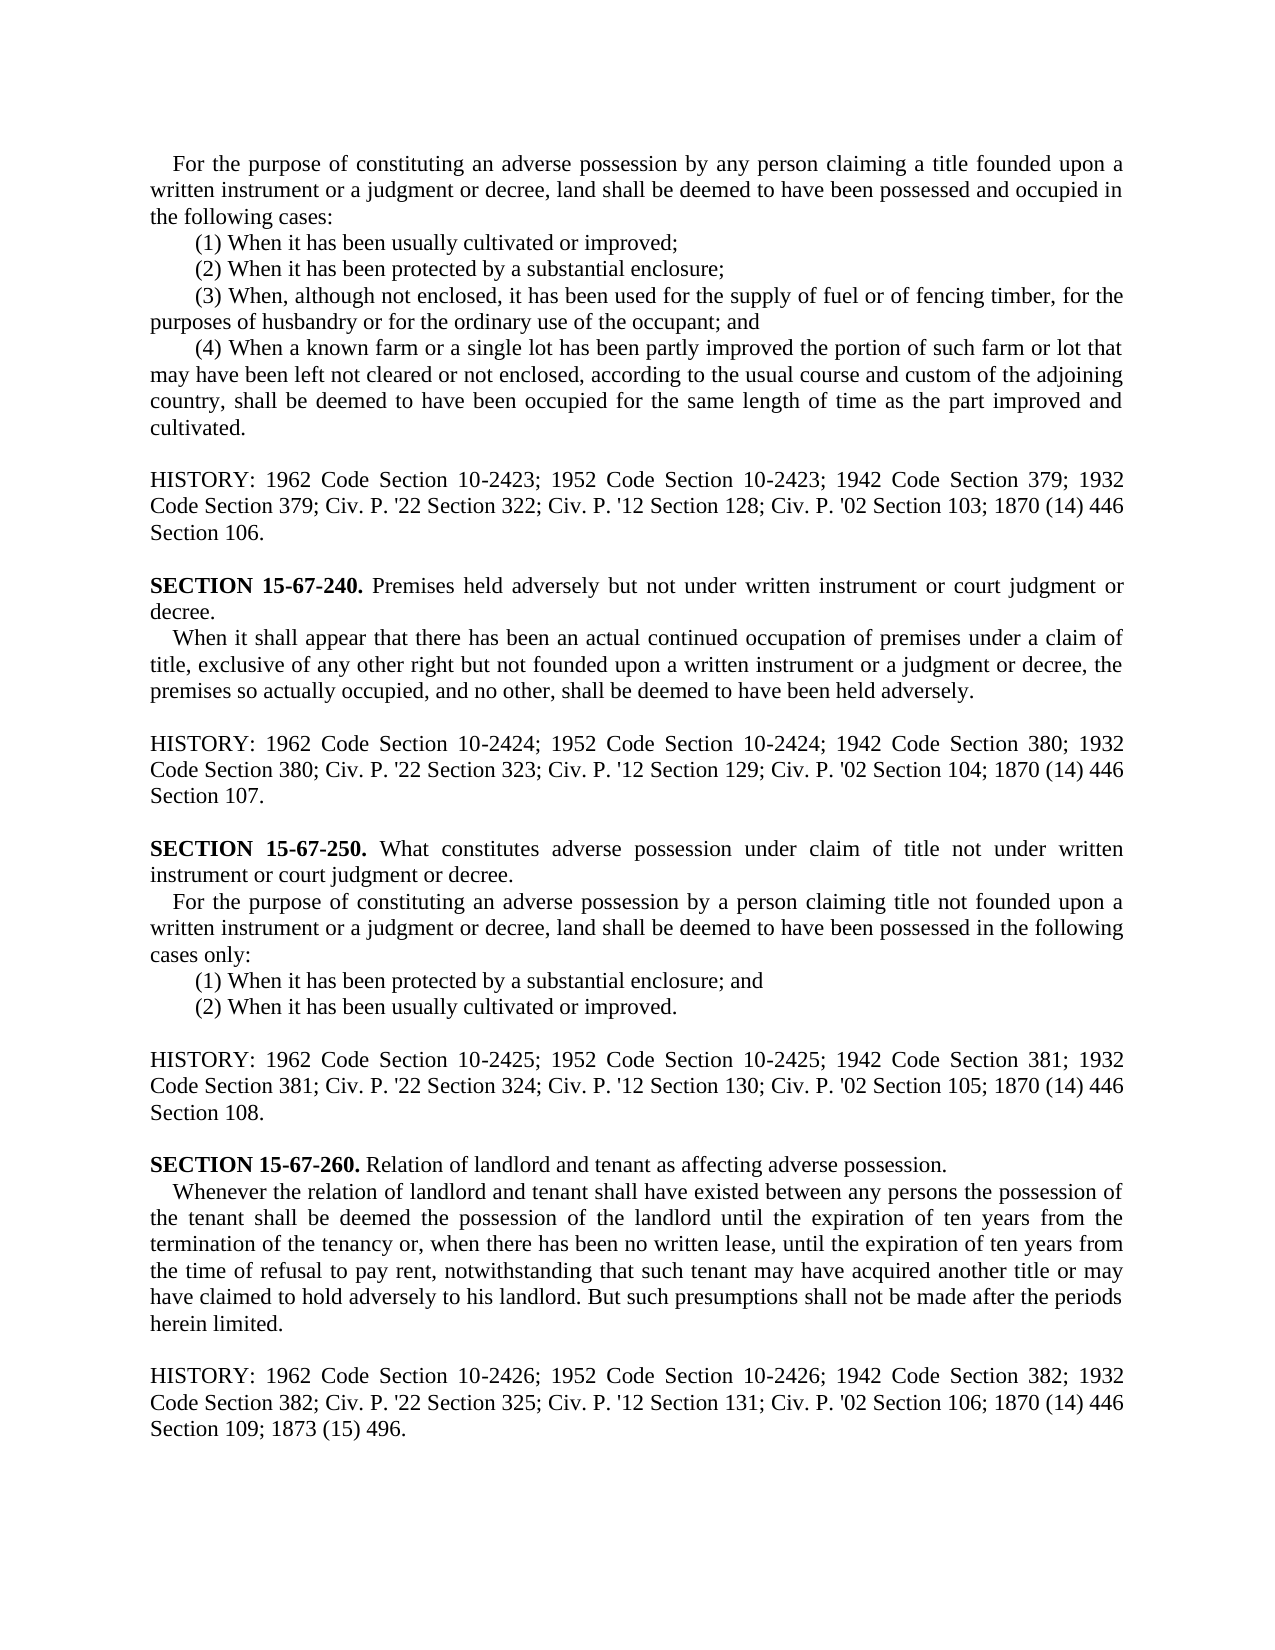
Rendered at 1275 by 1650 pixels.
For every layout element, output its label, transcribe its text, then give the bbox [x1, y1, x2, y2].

text Whenever the relation of landlord and tenant shall have existed between any persons the possession of the tenant shall be deemed the possession of the landlord until the expiration of ten years from the termination of the tenancy or, when there has been no written lease, until the expiration of ten years from the time of refusal to pay rent, notwithstanding that such tenant may have acquired another title or may have claimed to hold adversely to his landlord. But such presumptions shall not be made after the periods herein limited. [150, 1178, 1125, 1336]
text For the purpose of constituting an adverse possession by a person claiming title not founded upon a written instrument or a judgment or decree, land shall be deemed to have been possessed in the following cases only: [150, 888, 1125, 967]
text HISTORY: 1962 Code Section 10-2423; 1952 Code Section 10-2423; 1942 Code Section 379; 1932 Code Section 379; Civ. P. '22 Section 322; Civ. P. '12 Section 128; Civ. P. '02 Section 103; 1870 (14) 446 Section 106. [150, 466, 1125, 545]
text For the purpose of constituting an adverse possession by any person claiming a title founded upon a written instrument or a judgment or decree, land shall be deemed to have been possessed and occupied in the following cases: [150, 150, 1125, 229]
text (3) When, although not enclosed, it has been used for the supply of fuel or of fencing timber, for the purposes of husbandry or for the ordinary use of the occupant; and [150, 282, 1125, 334]
text SECTION 15-67-250. What constitutes adverse possession under claim of title not under written instrument or court judgment or decree. [150, 835, 1125, 888]
text SECTION 15-67-260. Relation of landlord and tenant as affecting adverse possession. [150, 1151, 1125, 1178]
text (2) When it has been protected by a substantial enclosure; [150, 255, 1125, 282]
text (1) When it has been usually cultivated or improved; [150, 229, 1125, 255]
text When it shall appear that there has been an actual continued occupation of premises under a claim of title, exclusive of any other right but not founded upon a written instrument or a judgment or decree, the premises so actually occupied, and no other, shall be deemed to have been held adversely. [150, 624, 1125, 703]
text (2) When it has been usually cultivated or improved. [150, 993, 1125, 1020]
text (1) When it has been protected by a substantial enclosure; and [150, 967, 1125, 993]
text HISTORY: 1962 Code Section 10-2426; 1952 Code Section 10-2426; 1942 Code Section 382; 1932 Code Section 382; Civ. P. '22 Section 325; Civ. P. '12 Section 131; Civ. P. '02 Section 106; 1870 (14) 446 Section 109; 1873 (15) 496. [150, 1362, 1125, 1441]
text HISTORY: 1962 Code Section 10-2424; 1952 Code Section 10-2424; 1942 Code Section 380; 1932 Code Section 380; Civ. P. '22 Section 323; Civ. P. '12 Section 129; Civ. P. '02 Section 104; 1870 (14) 446 Section 107. [150, 730, 1125, 809]
text (4) When a known farm or a single lot has been partly improved the portion of such farm or lot that may have been left not cleared or not enclosed, according to the usual course and custom of the adjoining country, shall be deemed to have been occupied for the same length of time as the part improved and cultivated. [150, 334, 1125, 440]
text HISTORY: 1962 Code Section 10-2425; 1952 Code Section 10-2425; 1942 Code Section 381; 1932 Code Section 381; Civ. P. '22 Section 324; Civ. P. '12 Section 130; Civ. P. '02 Section 105; 1870 (14) 446 Section 108. [150, 1046, 1125, 1125]
text SECTION 15-67-240. Premises held adversely but not under written instrument or court judgment or decree. [150, 572, 1125, 624]
